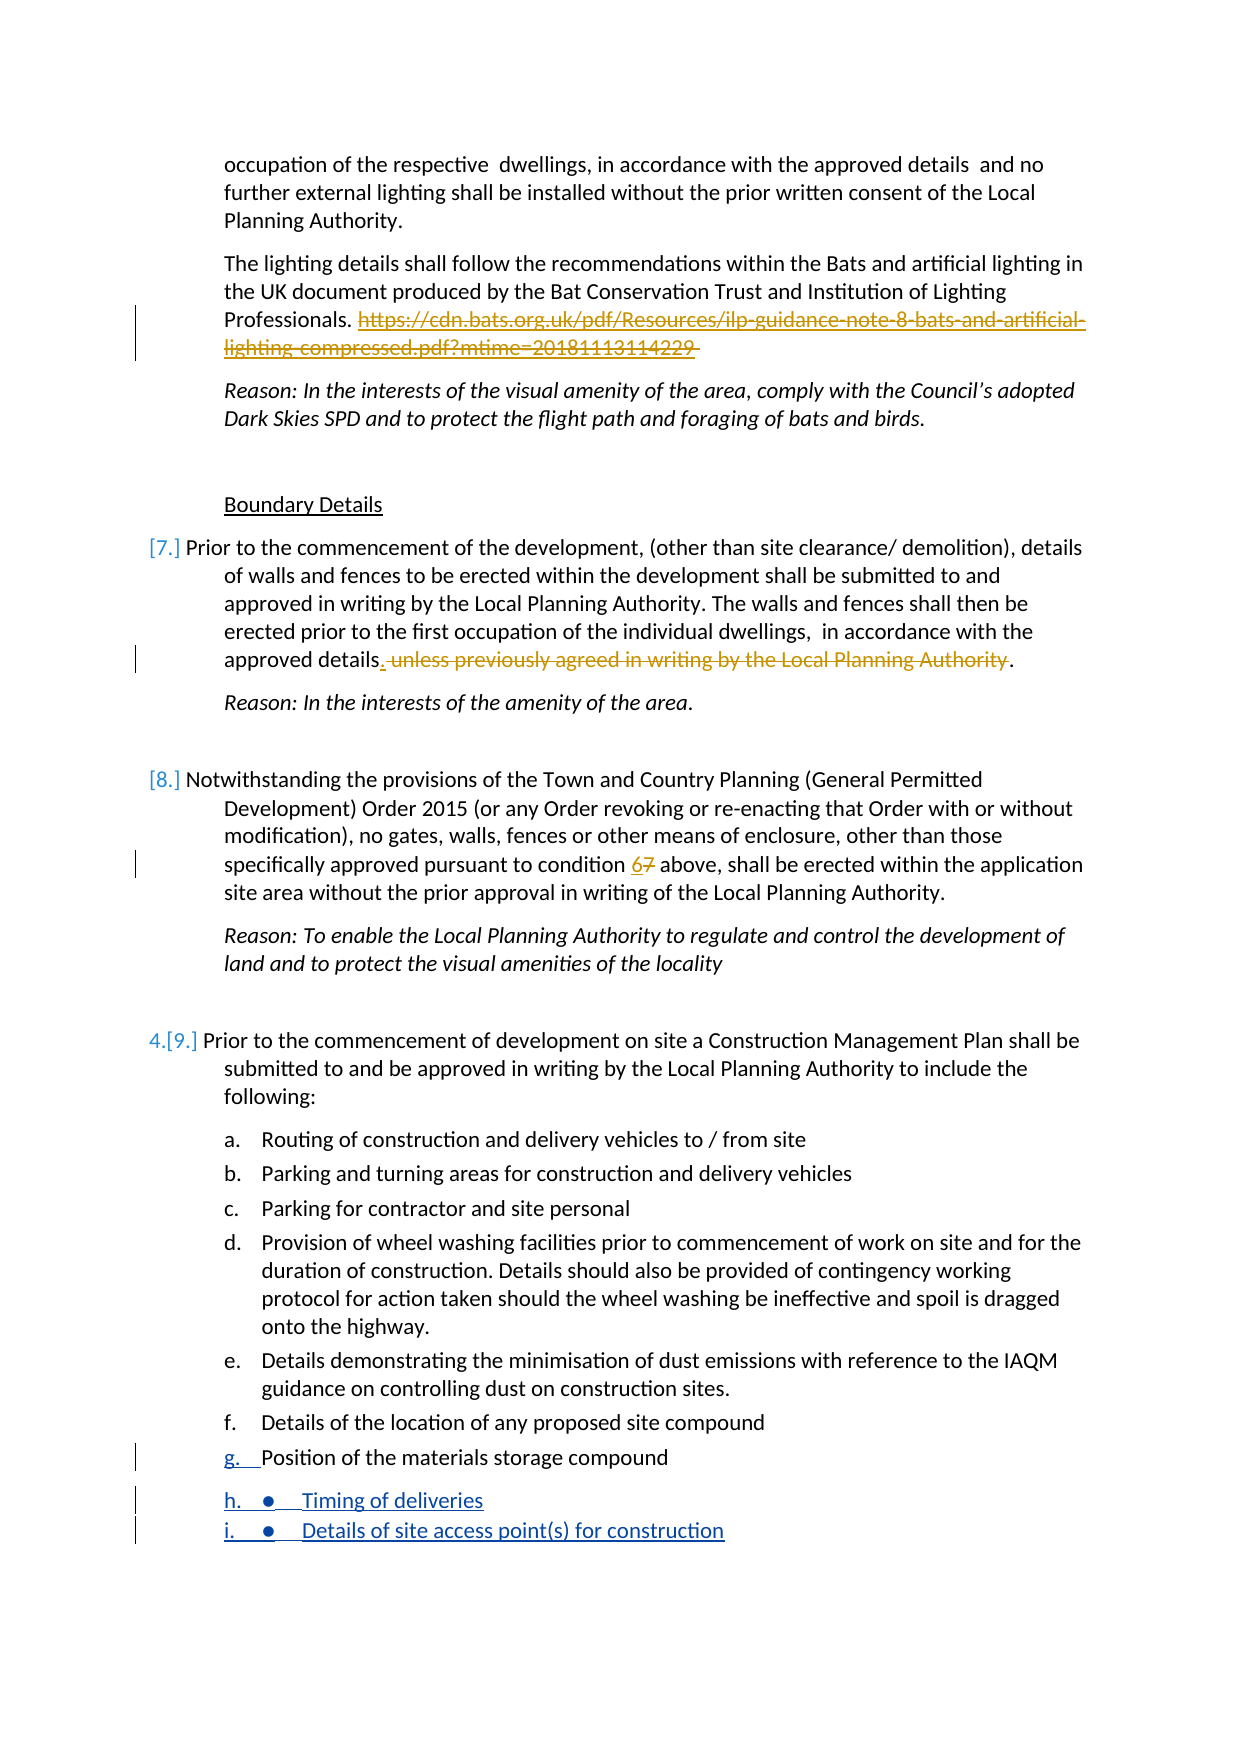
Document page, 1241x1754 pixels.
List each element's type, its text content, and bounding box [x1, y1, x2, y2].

list Prior to the commencement of development on site a Construction Management Plan shall be submitted to and be approved in writing by the Local Planning Authority to include the following: [149, 1026, 1090, 1110]
list Details of the location of any proposed site compound [224, 1408, 1090, 1437]
list Provision of wheel washing facilities prior to commencement of work on site and for the duration of construction. Details should also be provided of contingency working protocol for action taken should the wheel washing be ineffective and spoil is dragged onto the highway. [224, 1228, 1090, 1340]
list Parking and turning areas for construction and delivery vehicles [224, 1159, 1090, 1187]
list Position of the materials storage compound [224, 1443, 1090, 1471]
list Reason: To enable the Local Planning Authority to regulate and control the development of land and to protect the visual amenities of the locality [224, 921, 1090, 977]
list Details demonstrating the minimisation of dust emissions with reference to the IAQM guidance on controlling dust on construction sites. [224, 1346, 1090, 1402]
list Routing of construction and delivery vehicles to / from site [224, 1125, 1090, 1153]
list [149, 150, 1090, 234]
list Notwithstanding the provisions of the Town and Country Planning (General Permitted Development) Order 2015 (or any Order revoking or re-enacting that Order with or without modification), no gates, walls, fences or other means of enclosure, other than those specifically approved pursuant to condition above, shall be erected within the application site area without the prior approval in writing of the Local Planning Authority. [149, 766, 1090, 906]
list Prior to the commencement of the development, (other than site clearance/ demolition), details of walls and fences to be erected within the development shall be submitted to and approved in writing by the Local Planning Authority. The walls and fences shall then be erected prior to the first occupation of the individual dwellings, in accordance with the approved details. [149, 533, 1090, 673]
list Parking for contractor and site personal [224, 1194, 1090, 1222]
list Boundary Details [224, 490, 1090, 518]
list Reason: In the interests of the amenity of the area. [224, 688, 1090, 716]
list Reason: In the interests of the visual amenity of the area, comply with the Council’s adopted Dark Skies SPD and to protect the flight path and foraging of bats and birds. [224, 376, 1090, 432]
list The lighting details shall follow the recommendations within the Bats and artificial lighting in the UK document produced by the Bat Conservation Trust and Institution of Lighting Professionals. [224, 249, 1090, 361]
